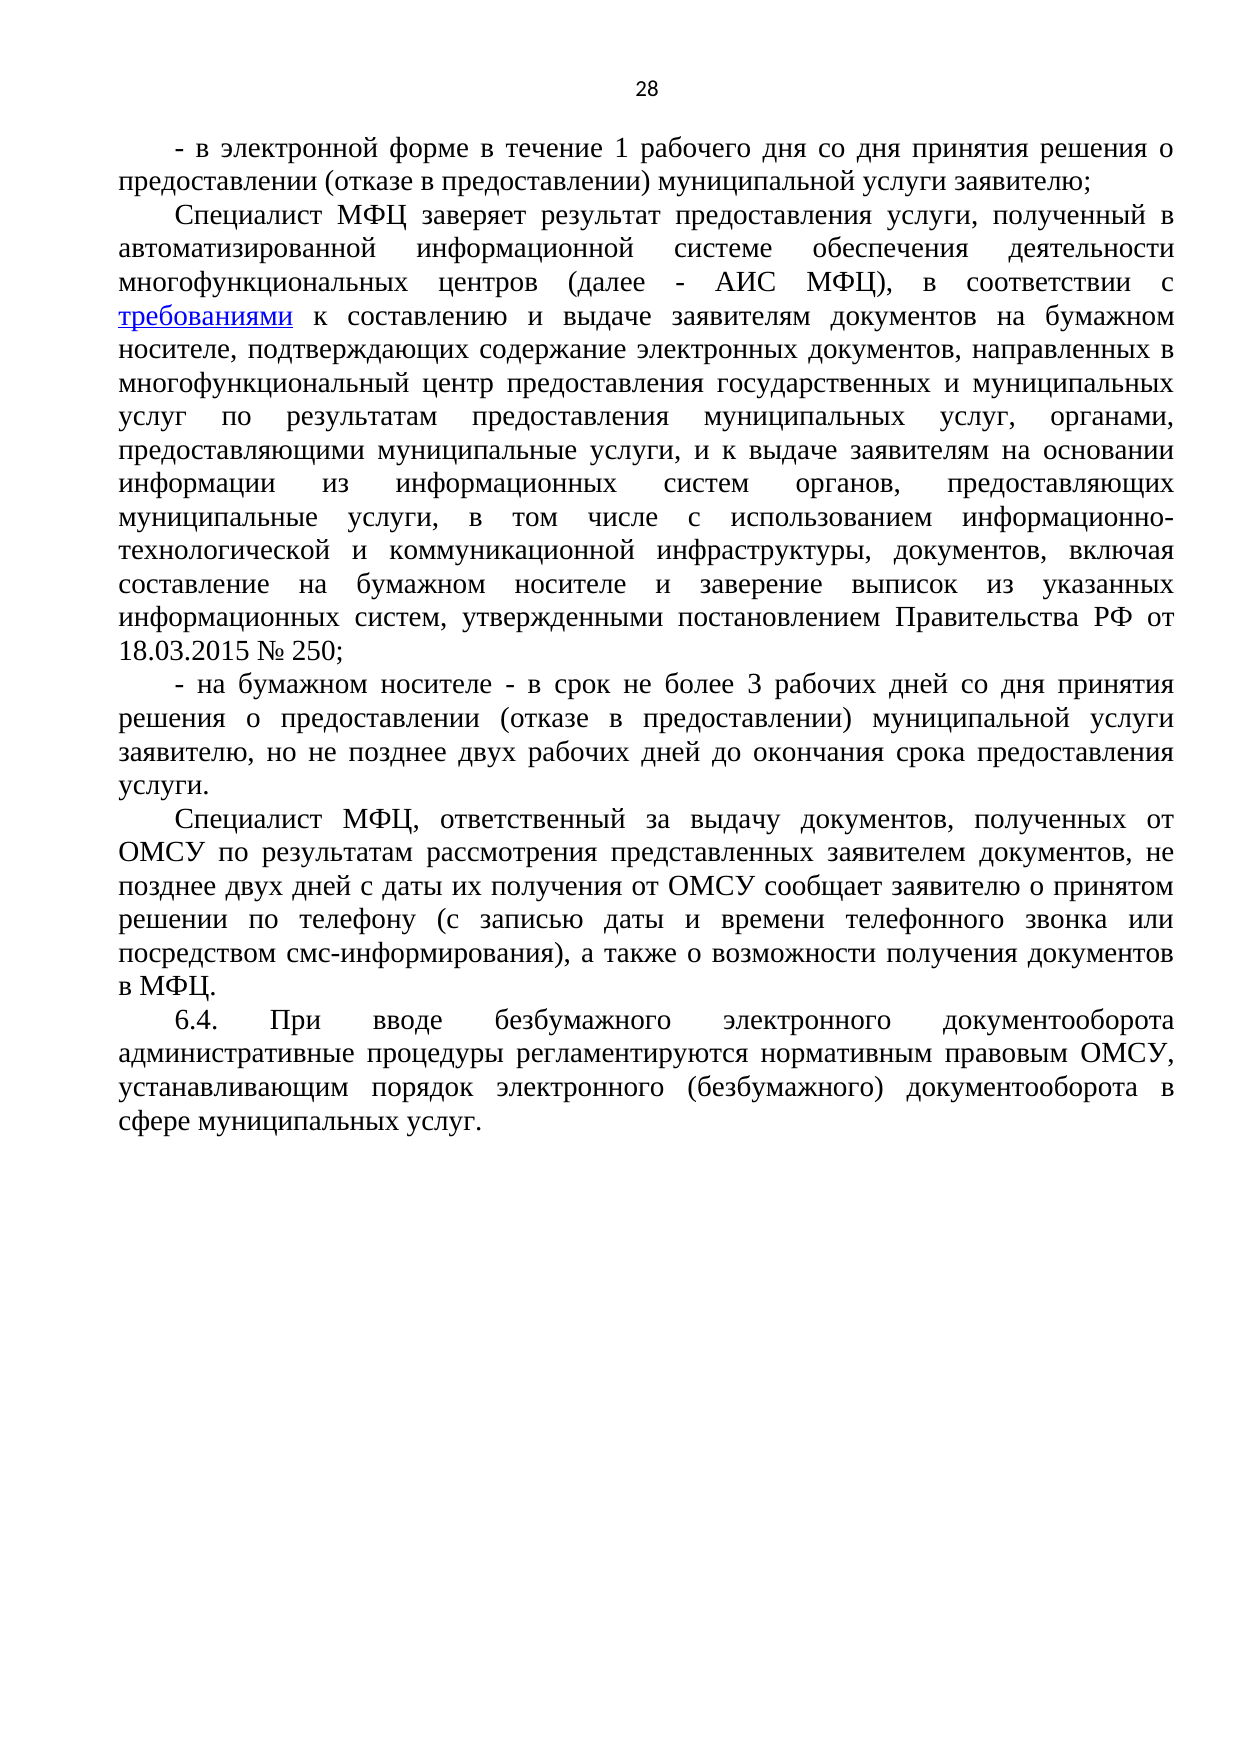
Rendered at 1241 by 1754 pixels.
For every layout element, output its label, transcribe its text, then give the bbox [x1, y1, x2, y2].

text Специалист МФЦ, ответственный за выдачу документов, полученных от ОМСУ по результатам рассмотрения представленных заявителем документов, не позднее двух дней с даты их получения от ОМСУ сообщает заявителю о принятом решении по телефону (с записью даты и времени телефонного звонка или посредством смс-информирования), а также о возможности получения документов в МФЦ. [118, 801, 1175, 1002]
text 6.4. При вводе безбумажного электронного документооборота административные процедуры регламентируются нормативным правовым ОМСУ, устанавливающим порядок электронного (безбумажного) документооборота в сфере муниципальных услуг. [118, 1002, 1175, 1136]
text Специалист МФЦ заверяет результат предоставления услуги, полученный в автоматизированной информационной системе обеспечения деятельности многофункциональных центров (далее - АИС МФЦ), в соответствии с требованиями к составлению и выдаче заявителям документов на бумажном носителе, подтверждающих содержание электронных документов, направленных в многофункциональный центр предоставления государственных и муниципальных услуг по результатам предоставления муниципальных услуг, органами, предоставляющими муниципальные услуги, и к выдаче заявителям на основании информации из информационных систем органов, предоставляющих муниципальные услуги, в том числе с использованием информационно-технологической и коммуникационной инфраструктуры, документов, включая составление на бумажном носителе и заверение выписок из указанных информационных систем, утвержденными постановлением Правительства РФ от 18.03.2015 № 250; [118, 197, 1175, 667]
text - на бумажном носителе - в срок не более 3 рабочих дней со дня принятия решения о предоставлении (отказе в предоставлении) муниципальной услуги заявителю, но не позднее двух рабочих дней до окончания срока предоставления услуги. [118, 667, 1175, 801]
text - в электронной форме в течение 1 рабочего дня со дня принятия решения о предоставлении (отказе в предоставлении) муниципальной услуги заявителю; [118, 130, 1175, 197]
